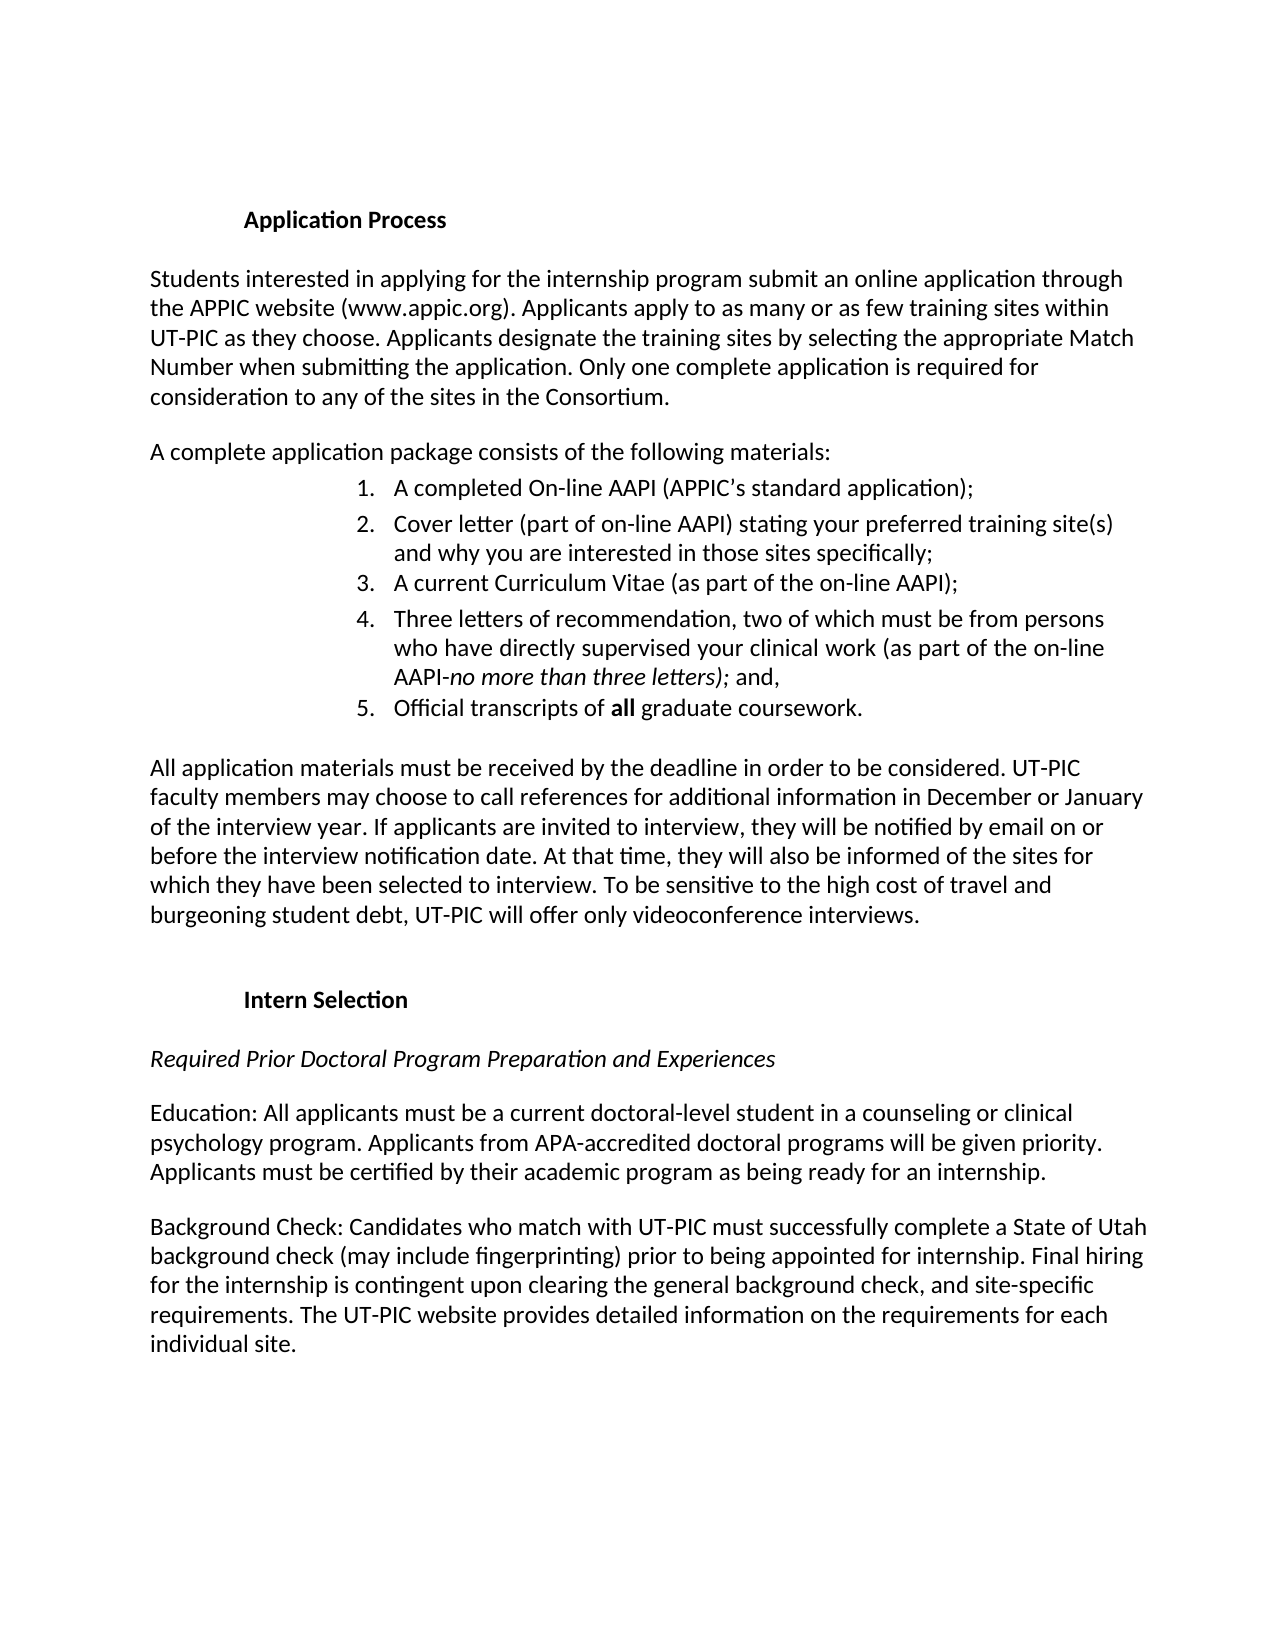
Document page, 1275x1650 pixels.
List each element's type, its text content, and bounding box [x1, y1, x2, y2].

text Background Check: Candidates who match with UT-PIC must successfully complete a State of Utah background check (may include fingerprinting) prior to being appointed for internship. Final hiring for the internship is contingent upon clearing the general background check, and site-specific requirements. The UT-PIC website provides detailed information on the requirements for each individual site. [150, 1212, 1150, 1359]
text Students interested in applying for the internship program submit an online application through the APPIC website (www.appic.org). Applicants apply to as many or as few training sites within UT-PIC as they choose. Applicants designate the training sites by selecting the appropriate Match Number when submitting the application. Only one complete application is required for consideration to any of the sites in the Consortium. [150, 264, 1136, 411]
list Official transcripts of all graduate coursework. [356, 692, 1223, 722]
subtitle Intern Selection [150, 984, 1223, 1014]
subtitle Application Process [150, 204, 1223, 235]
text A complete application package consists of the following materials: [150, 436, 1223, 466]
text Required Prior Doctoral Program Preparation and Experiences [150, 1043, 1223, 1074]
list A completed On-line AAPI (APPIC’s standard application); [356, 472, 1223, 503]
list A current Curriculum Vitae (as part of the on-line AAPI); [356, 567, 1223, 598]
text Education: All applicants must be a current doctoral-level student in a counseling or clinical psychology program. Applicants from APA-accredited doctoral programs will be given priority. Applicants must be certified by their academic program as being ready for an internship. [150, 1098, 1106, 1187]
list Cover letter (part of on-line AAPI) stating your preferred training site(s) and why you are interested in those sites specifically; [356, 509, 1116, 567]
list Three letters of recommendation, two of which must be from persons who have directly supervised your clinical work (as part of the on-line AAPI-no more than three letters); and, [356, 604, 1106, 692]
text All application materials must be received by the deadline in order to be considered. UT-PIC faculty members may choose to call references for additional information in December or January of the interview year. If applicants are invited to interview, they will be notified by email on or before the interview notification date. At that time, they will also be informed of the sites for which they have been selected to interview. To be sensitive to the high cost of travel and burgeoning student debt, UT-PIC will offer only videoconference interviews. [150, 753, 1147, 929]
